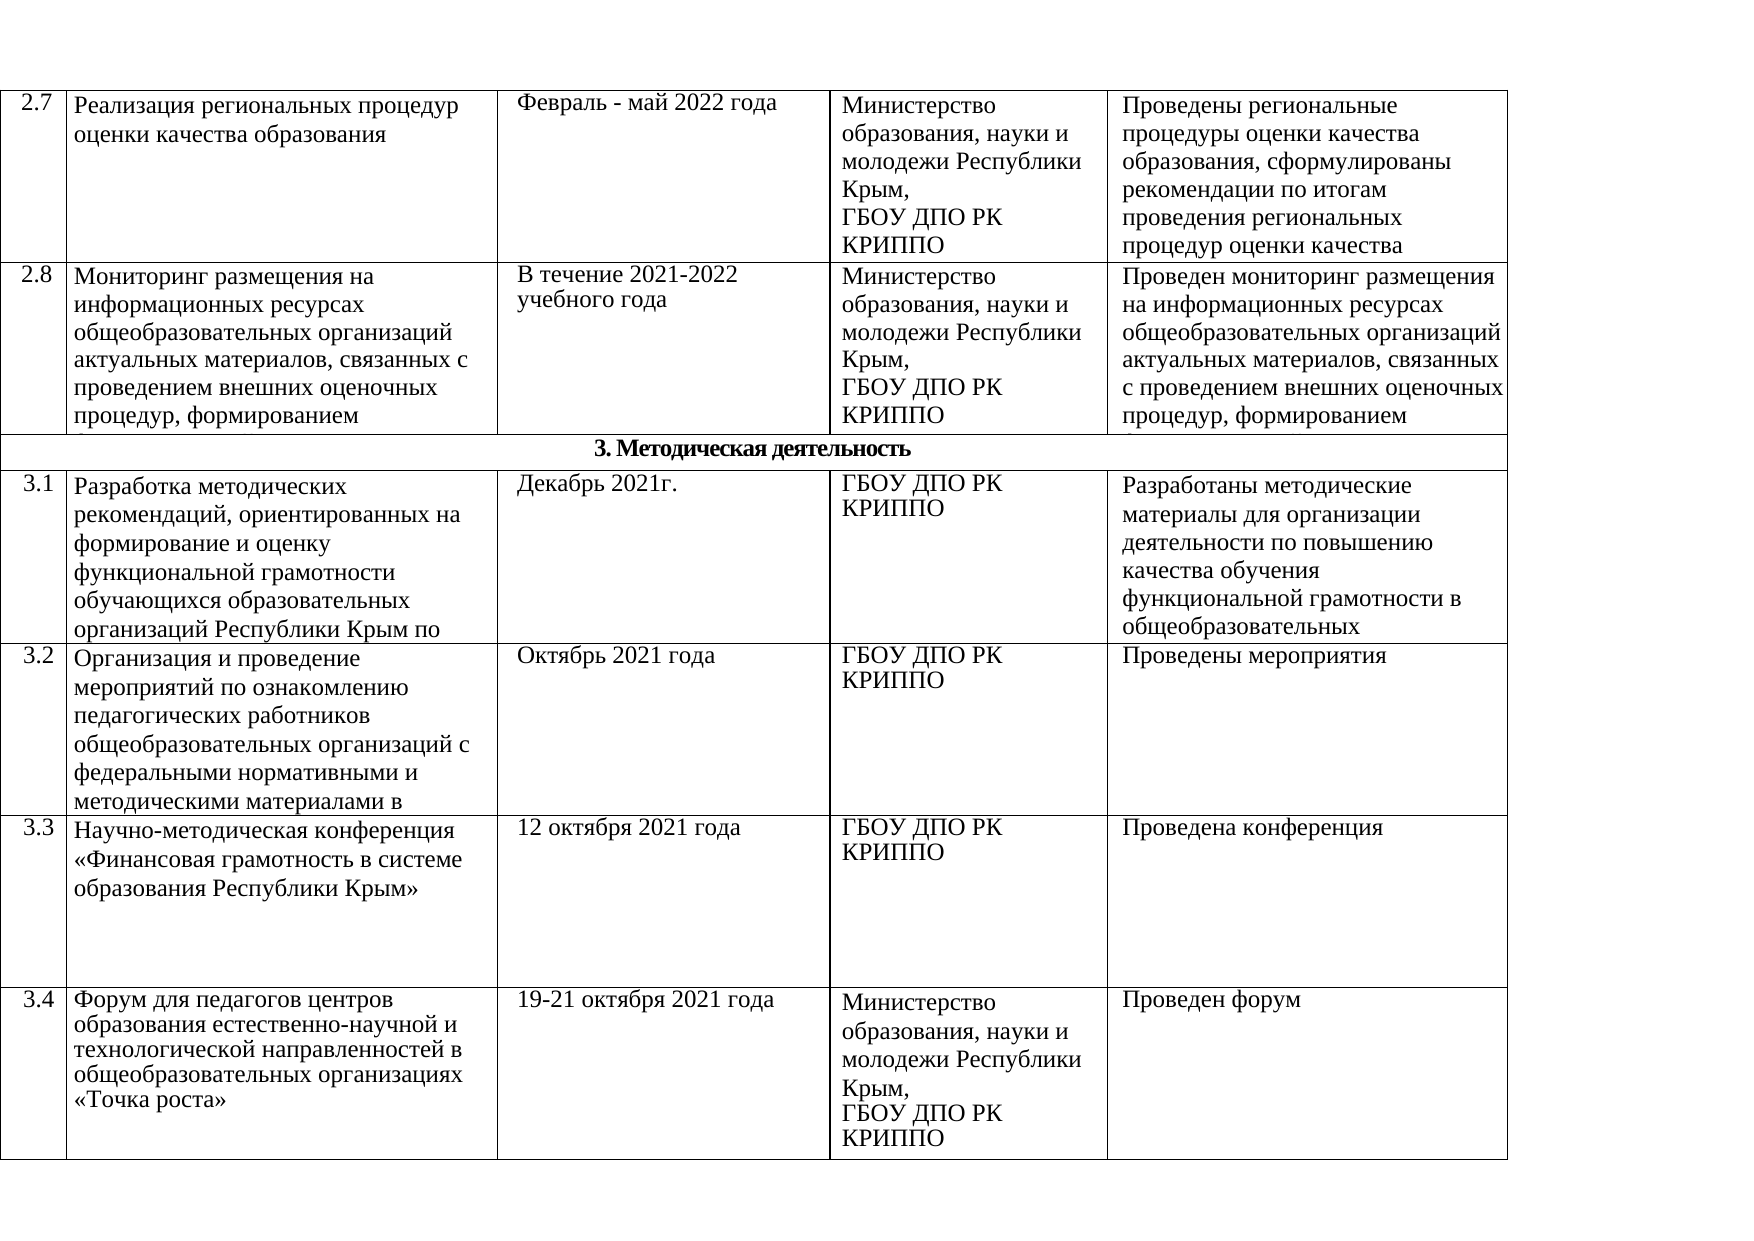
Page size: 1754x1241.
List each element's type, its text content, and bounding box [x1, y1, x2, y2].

table_cell Организация и проведение мероприятий по ознакомлению педагогических работников общеобразовательных организаций с федеральными нормативными и методическими материалами в области формирования и оценки функциональной грамотности обучающихся. [67, 644, 497, 814]
table_cell Научно-методическая конференция «Финансовая грамотность в системе образования Республики Крым» [67, 816, 497, 987]
table_cell 3.3 [1, 816, 66, 987]
table_cell 2.7 [1, 91, 66, 262]
table_cell Министерство образования, науки и молодежи Республики Крым, ГБОУ ДПО РК КРИППО [831, 91, 1107, 262]
table_cell Проведены мероприятия [1108, 644, 1507, 814]
table_cell В течение 2021-2022 учебного года [498, 263, 829, 434]
table_cell Мониторинг размещения на информационных ресурсах общеобразовательных организаций актуальных материалов, связанных с проведением внешних оценочных процедур, формированием функциональной грамотности [67, 263, 497, 434]
table_cell 3.4 [1, 988, 66, 1159]
table_cell 3.2 [1, 644, 66, 814]
table_cell Проведена конференция [1108, 816, 1507, 987]
table_cell ГБОУ ДПО РК КРИППО [831, 471, 1107, 642]
table_cell 19-21 октября 2021 года [498, 988, 829, 1159]
table_cell Проведен мониторинг размещения на информационных ресурсах общеобразовательных организаций актуальных материалов, связанных с проведением внешних оценочных процедур, формированием функциональной грамотности по отдельному графику [1108, 263, 1507, 434]
table_cell Министерство образования, науки и молодежи Республики Крым, ГБОУ ДПО РК КРИППО [831, 263, 1107, 434]
table_cell 2.8 [1, 263, 66, 434]
table_cell Форум для педагогов центров образования естественно-научной и технологической направленностей в общеобразовательных организациях «Точка роста» [67, 988, 497, 1159]
table_cell Разработка методических рекомендаций, ориентированных на формирование и оценку функциональной грамотности обучающихся образовательных организаций Республики Крым по шести направлениям (читательская грамотность, математическая грамотность, естественнонаучная грамотность, финансовая грамотность, глобальные компетенции, креативное мышление) [67, 471, 497, 642]
table_cell Реализация региональных процедур оценки качества образования [67, 91, 497, 262]
table_cell 3.1 [1, 471, 66, 642]
table_cell ГБОУ ДПО РК КРИППО [831, 644, 1107, 814]
table_cell Разработаны методические материалы для организации деятельности по повышению качества обучения функциональной грамотности в общеобразовательных организациях [1108, 471, 1507, 642]
table_cell Февраль - май 2022 года [498, 91, 829, 262]
table_cell Проведен форум [1108, 988, 1507, 1159]
table_cell Проведены региональные процедуры оценки качества образования, сформулированы рекомендации по итогам проведения региональных процедур оценки качества образования [1108, 91, 1507, 262]
table_cell 12 октября 2021 года [498, 816, 829, 987]
table_cell Министерство образования, науки и молодежи Республики Крым, ГБОУ ДПО РК КРИППО [831, 988, 1107, 1159]
table_cell 3. Методическая деятельность [1, 435, 1507, 470]
table_cell Декабрь 2021г. [498, 471, 829, 642]
table_cell ГБОУ ДПО РК КРИППО [831, 816, 1107, 987]
table_cell Октябрь 2021 года [498, 644, 829, 814]
